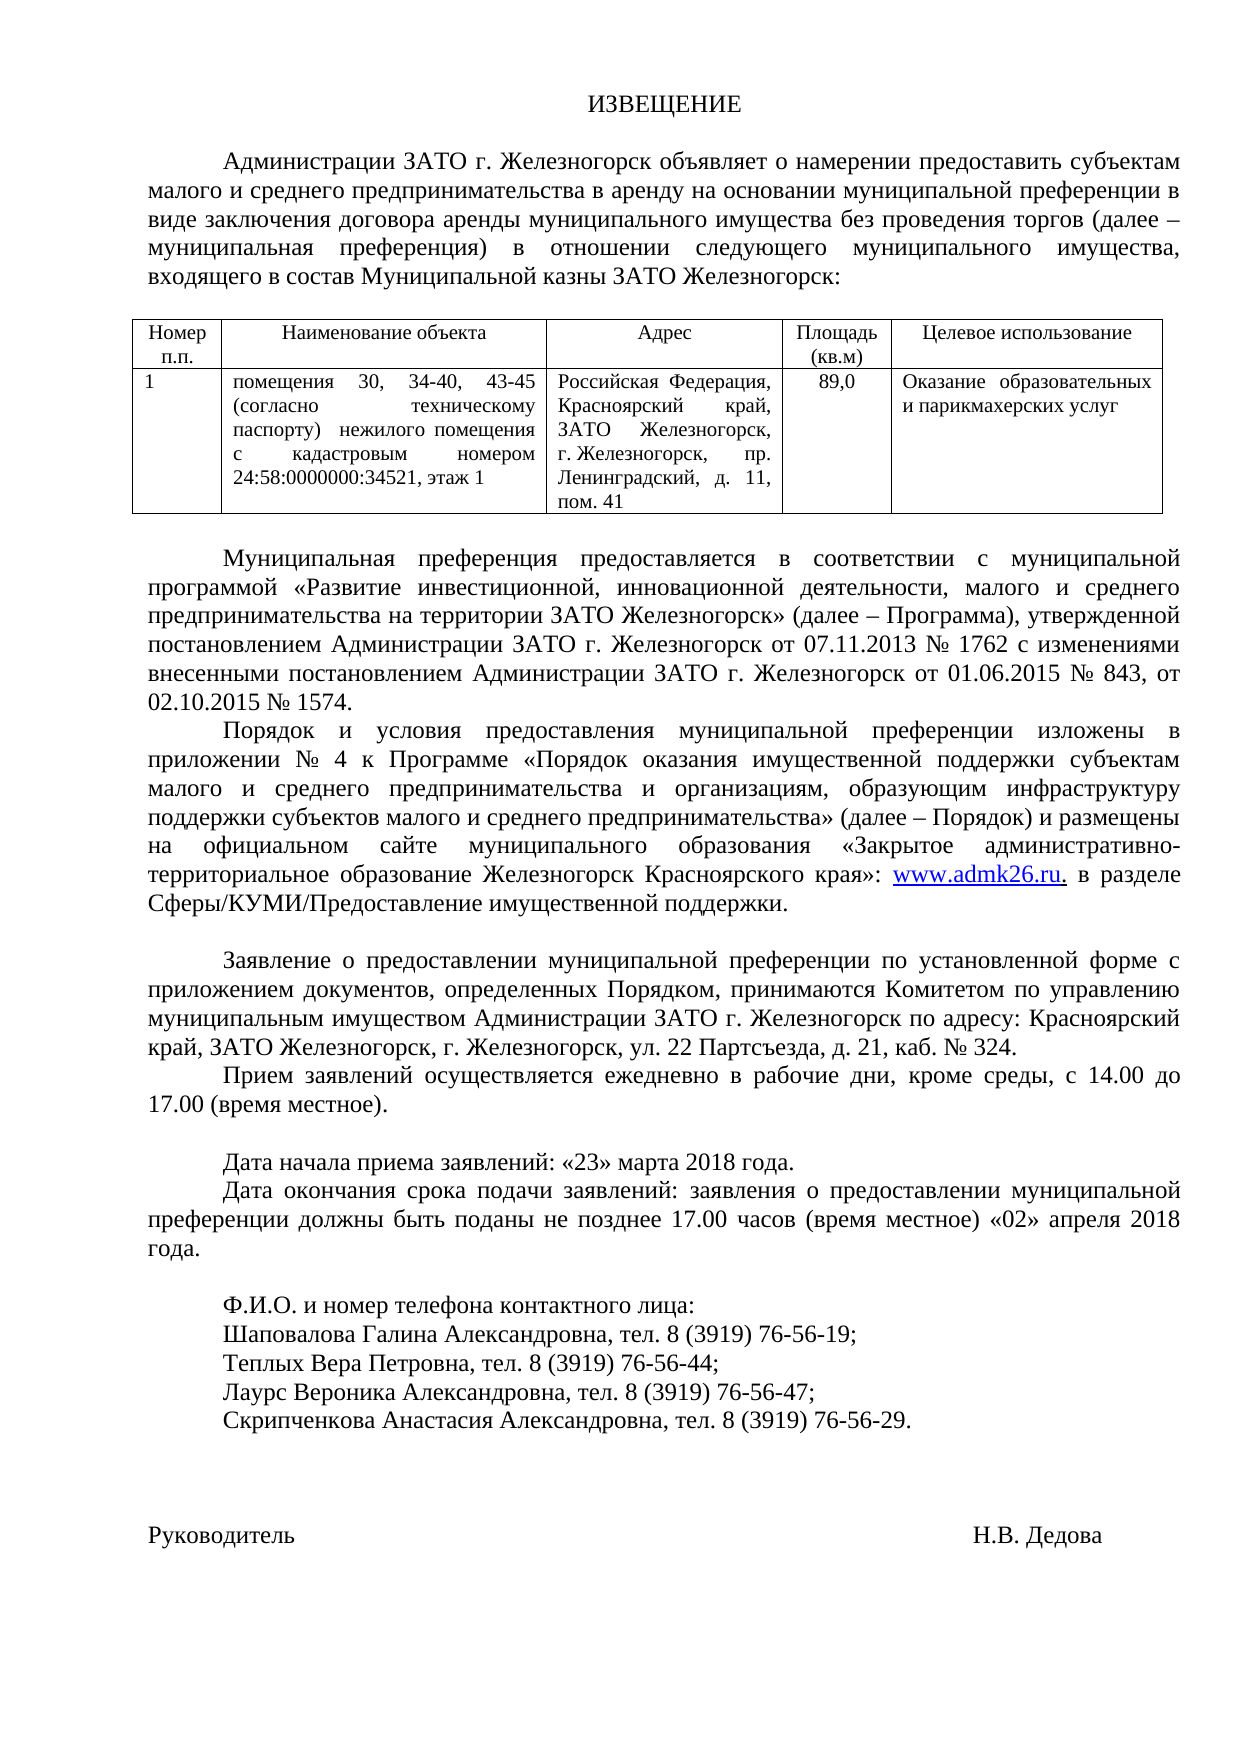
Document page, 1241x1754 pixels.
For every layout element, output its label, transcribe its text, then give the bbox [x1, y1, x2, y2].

text Теплых Вера Петровна, тел. 8 (3919) 76-56-44; [148, 1348, 1181, 1377]
table_header Наименование объекта [222, 320, 546, 368]
table_cell помещения 30, 34-40, 43-45 (согласно техническому паспорту) нежилого помещения с кадастровым номером 24:58:0000000:34521, этаж 1 [222, 369, 546, 513]
text Дата начала приема заявлений: «23» марта 2018 года. [148, 1147, 1181, 1176]
table_cell Российская Федерация, Красноярский край, ЗАТО Железногорск, г. Железногорск, пр. Ленинградский, д. 11, пом. 41 [547, 369, 782, 513]
text Дата окончания срока подачи заявлений: заявления о предоставлении муниципальной преференции должны быть поданы не позднее 17.00 часов (время местное) «02» апреля 2018 года. [148, 1176, 1181, 1262]
text Шаповалова Галина Александровна, тел. 8 (3919) 76-56-19; [148, 1319, 1181, 1348]
table_header Площадь (кв.м) [783, 320, 891, 368]
table_header Адрес [547, 320, 782, 368]
text Администрации ЗАТО г. Железногорск объявляет о намерении предоставить субъектам малого и среднего предпринимательства в аренду на основании муниципальной преференции в виде заключения договора аренды муниципального имущества без проведения торгов (далее – муниципальная преференция) в отношении следующего муниципального имущества, входящего в состав Муниципальной казны ЗАТО Железногорск: [148, 146, 1181, 290]
table_cell Оказание образовательных и парикмахерских услуг [892, 369, 1162, 513]
text Прием заявлений осуществляется ежедневно в рабочие дни, кроме среды, с 14.00 до 17.00 (время местное). [148, 1061, 1181, 1118]
table_header Номер п.п. [133, 320, 221, 368]
text Ф.И.О. и номер телефона контактного лица: [148, 1291, 1181, 1319]
table_cell 89,0 [783, 369, 891, 513]
text Порядок и условия предоставления муниципальной преференции изложены в приложении № 4 к Программе «Порядок оказания имущественной поддержки субъектам малого и среднего предпринимательства и организациям, образующим инфраструктуру поддержки субъектов малого и среднего предпринимательства» (далее – Порядок) и размещены на официальном сайте муниципального образования «Закрытое административно-территориальное образование Железногорск Красноярского края»: www.admk26.ru. в разделе Сферы/КУМИ/Предоставление имущественной поддержки. [148, 716, 1181, 917]
text Скрипченкова Анастасия Александровна, тел. 8 (3919) 76-56-29. [148, 1406, 1181, 1434]
text Муниципальная преференция предоставляется в соответствии с муниципальной программой «Развитие инвестиционной, инновационной деятельности, малого и среднего предпринимательства на территории ЗАТО Железногорск» (далее – Программа), утвержденной постановлением Администрации ЗАТО г. Железногорск от 07.11.2013 № 1762 с изменениями внесенными постановлением Администрации ЗАТО г. Железногорск от 01.06.2015 № 843, от 02.10.2015 № 1574. [148, 543, 1181, 716]
table_cell 1 [133, 369, 221, 513]
text ИЗВЕЩЕНИЕ [148, 89, 1181, 117]
table_header Целевое использование [892, 320, 1162, 368]
text Руководитель Н.В. Дедова [148, 1521, 1181, 1549]
text Заявление о предоставлении муниципальной преференции по установленной форме с приложением документов, определенных Порядком, принимаются Комитетом по управлению муниципальным имуществом Администрации ЗАТО г. Железногорск по адресу: Красноярский край, ЗАТО Железногорск, г. Железногорск, ул. 22 Партсъезда, д. 21, каб. № 324. [148, 946, 1181, 1061]
text Лаурс Вероника Александровна, тел. 8 (3919) 76-56-47; [148, 1377, 1181, 1406]
